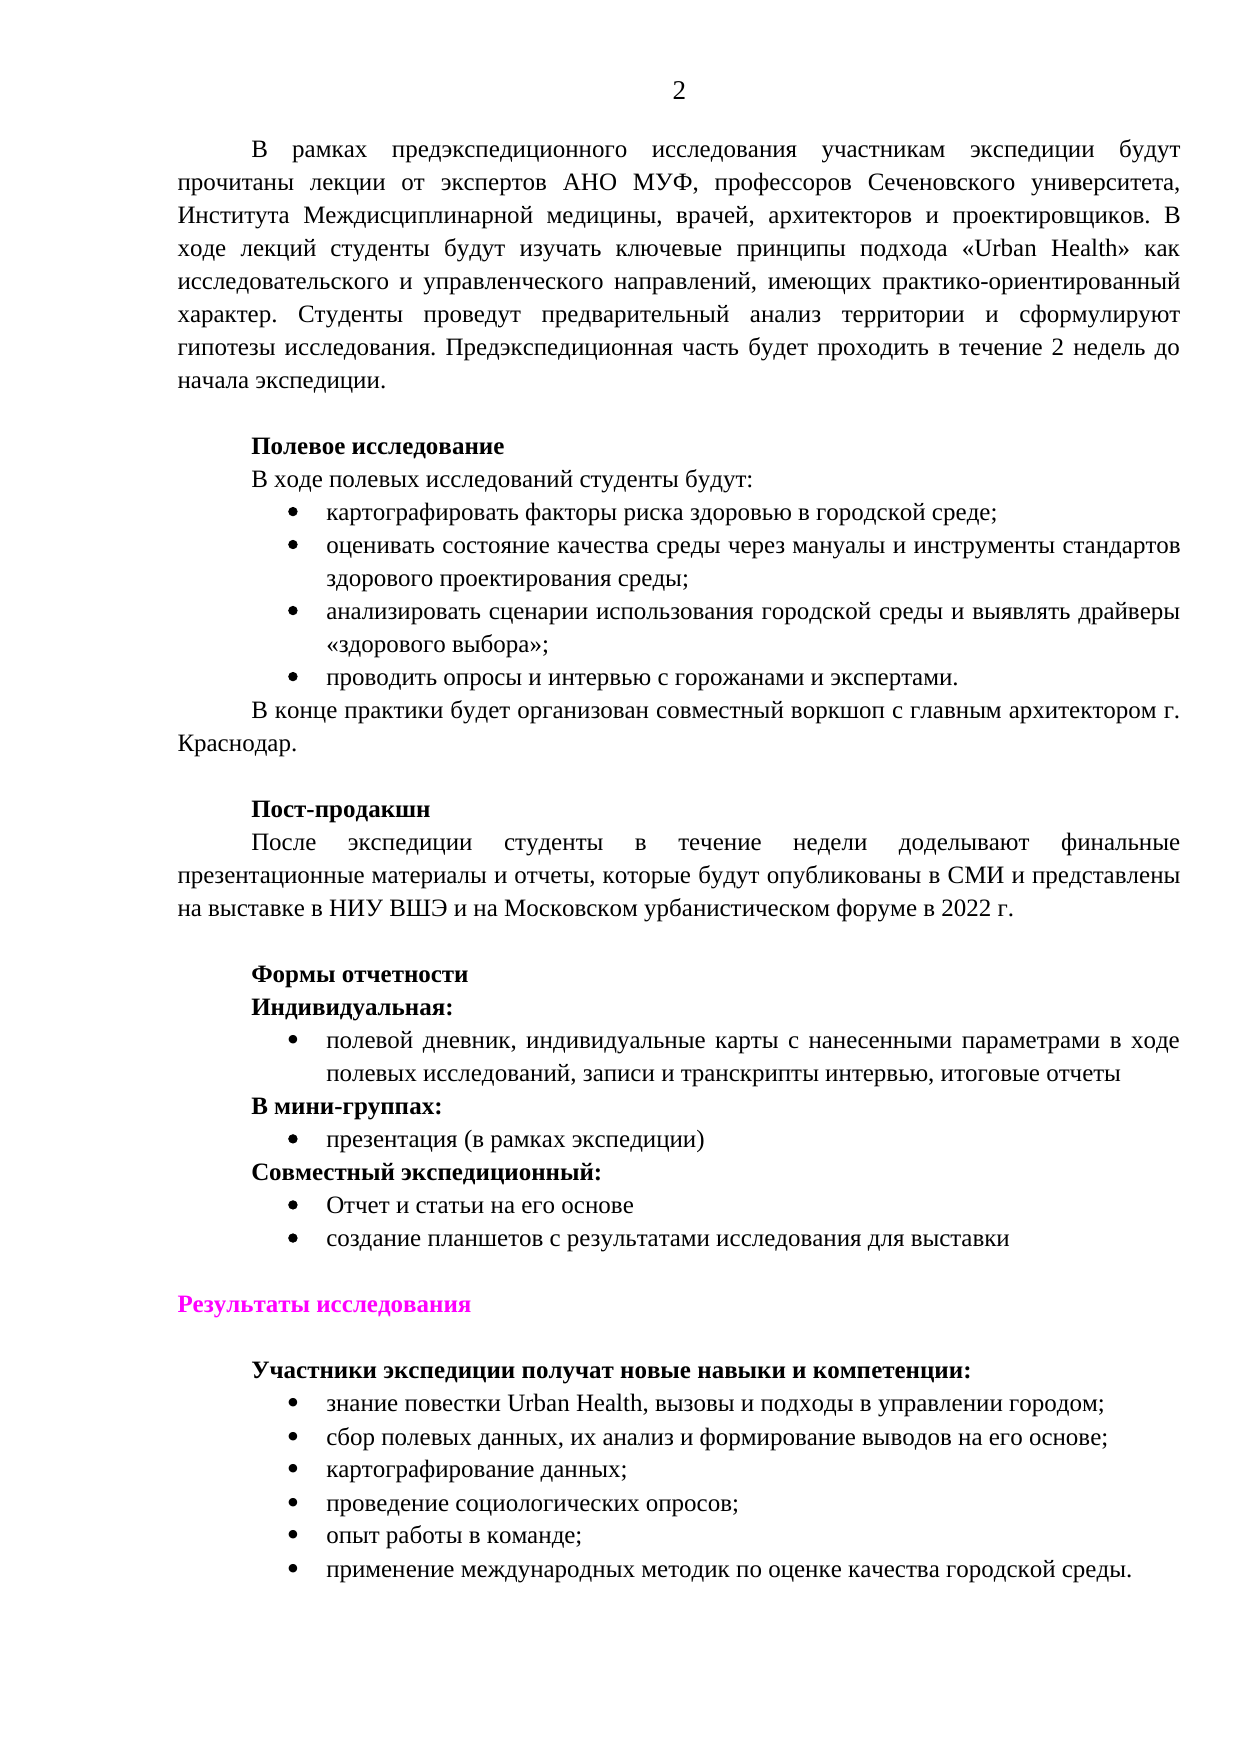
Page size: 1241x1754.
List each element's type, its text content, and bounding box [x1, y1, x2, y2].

list применение международных методик по оценке качества городской среды. [288, 1554, 1181, 1582]
list оценивать состояние качества среды через мануалы и инструменты стандартов здорового проектирования среды; [288, 530, 1181, 592]
list картографирование данных; [288, 1454, 1181, 1483]
list Отчет и статьи на его основе [288, 1190, 1181, 1219]
text Индивидуальная: [177, 992, 1181, 1021]
text Участники экспедиции получат новые навыки и компетенции: [177, 1356, 1181, 1384]
list проведение социологических опросов; [288, 1488, 1181, 1516]
list опыт работы в команде; [288, 1521, 1181, 1549]
text Пост-продакшн [177, 794, 1181, 823]
text В ходе полевых исследований студенты будут: [177, 464, 1181, 493]
list создание планшетов с результатами исследования для выставки [288, 1223, 1181, 1252]
text В рамках предэкспедиционного исследования участникам экспедиции будут прочитаны лекции от экспертов АНО МУФ, профессоров Сеченовского университета, Института Междисциплинарной медицины, врачей, архитекторов и проектировщиков. В ходе лекций студенты будут изучать ключевые принципы подхода «Urban Health» как исследовательского и управленческого направлений, имеющих практико-ориентированный характер. Студенты проведут предварительный анализ территории и сформулируют гипотезы исследования. Предэкспедиционная часть будет проходить в течение 2 недель до начала экспедиции. [177, 134, 1181, 394]
text В конце практики будет организован совместный воркшоп с главным архитектором г. Краснодар. [177, 695, 1181, 757]
list проводить опросы и интервью с горожанами и экспертами. [288, 662, 1181, 691]
list знание повестки Urban Health, вызовы и подходы в управлении городом; [288, 1388, 1181, 1417]
text Результаты исследования [177, 1289, 1181, 1318]
list анализировать сценарии использования городской среды и выявлять драйверы «здорового выбора»; [288, 596, 1181, 658]
text Совместный экспедиционный: [177, 1157, 1181, 1186]
text В мини-группах: [177, 1091, 1181, 1120]
list картографировать факторы риска здоровью в городской среде; [288, 497, 1181, 526]
list полевой дневник, индивидуальные карты с нанесенными параметрами в ходе полевых исследований, записи и транскрипты интервью, итоговые отчеты [288, 1025, 1181, 1087]
list сбор полевых данных, их анализ и формирование выводов на его основе; [288, 1422, 1181, 1450]
text После экспедиции студенты в течение недели доделывают финальные презентационные материалы и отчеты, которые будут опубликованы в СМИ и представлены на выставке в НИУ ВШЭ и на Московском урбанистическом форуме в 2022 г. [177, 827, 1181, 922]
text Формы отчетности [177, 959, 1181, 988]
list презентация (в рамках экспедиции) [288, 1124, 1181, 1153]
text Полевое исследование [177, 431, 1181, 460]
